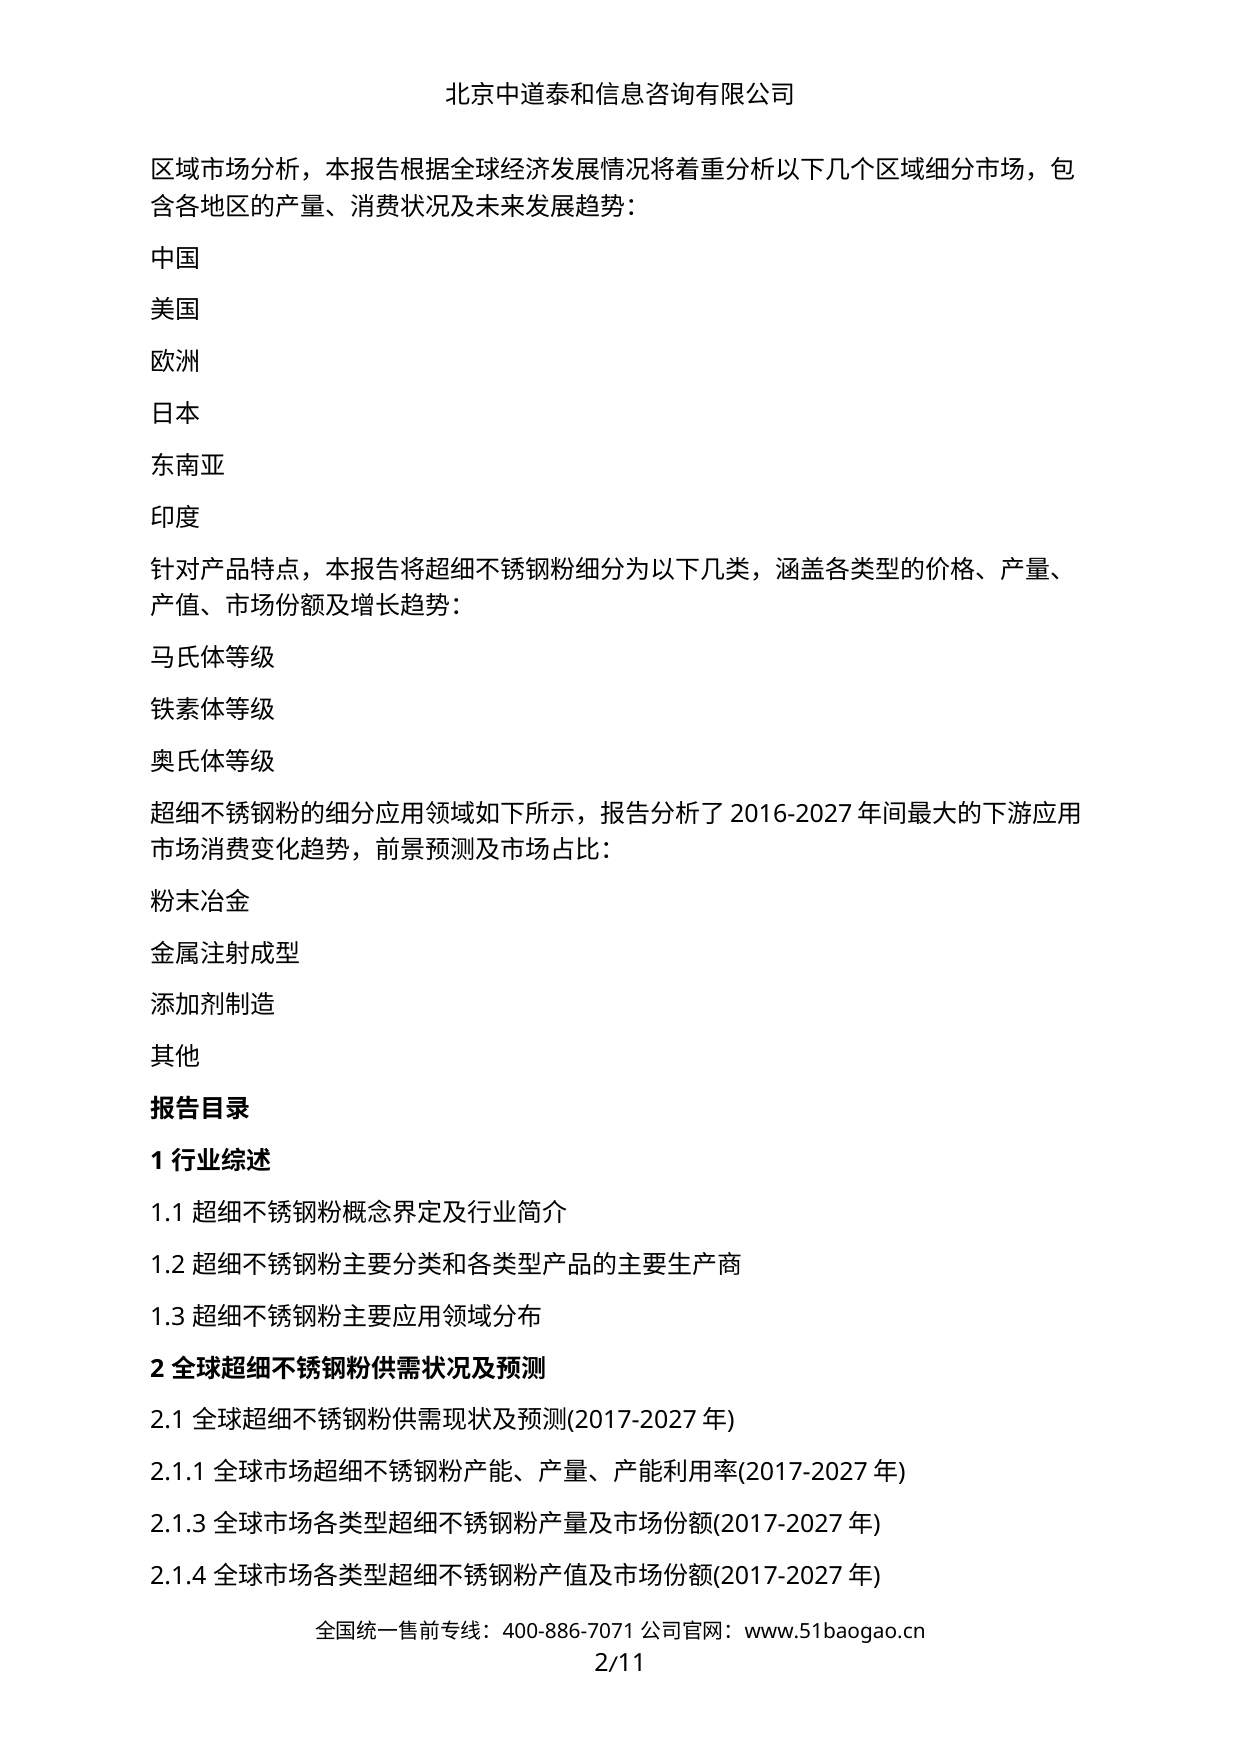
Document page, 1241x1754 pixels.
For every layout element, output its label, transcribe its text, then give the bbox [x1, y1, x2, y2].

text 超细不锈钢粉的细分应用领域如下所示，报告分析了2016-2027年间最大的下游应用市场消费变化趋势，前景预测及市场占比： [150, 793, 1090, 866]
text 添加剂制造 [150, 985, 1090, 1021]
text 报告目录 [150, 1089, 1090, 1125]
text 粉末冶金 [150, 881, 1090, 917]
text 2.1.4 全球市场各类型超细不锈钢粉产值及市场份额(2017-2027年) [150, 1556, 1090, 1592]
text 金属注射成型 [150, 933, 1090, 969]
text 区域市场分析，本报告根据全球经济发展情况将着重分析以下几个区域细分市场，包含各地区的产量、消费状况及未来发展趋势： [150, 150, 1090, 222]
text 1.1 超细不锈钢粉概念界定及行业简介 [150, 1192, 1090, 1229]
text 2.1.3 全球市场各类型超细不锈钢粉产量及市场份额(2017-2027年) [150, 1504, 1090, 1540]
text 奥氏体等级 [150, 741, 1090, 777]
text 1 行业综述 [150, 1141, 1090, 1177]
text 日本 [150, 394, 1090, 430]
text 2 全球超细不锈钢粉供需状况及预测 [150, 1348, 1090, 1384]
text 美国 [150, 290, 1090, 326]
text 2.1.1 全球市场超细不锈钢粉产能、产量、产能利用率(2017-2027年) [150, 1452, 1090, 1488]
text 针对产品特点，本报告将超细不锈钢粉细分为以下几类，涵盖各类型的价格、产量、产值、市场份额及增长趋势： [150, 549, 1090, 622]
text 其他 [150, 1037, 1090, 1073]
text 1.2 超细不锈钢粉主要分类和各类型产品的主要生产商 [150, 1244, 1090, 1281]
text 欧洲 [150, 342, 1090, 378]
text 印度 [150, 497, 1090, 534]
text 2.1 全球超细不锈钢粉供需现状及预测(2017-2027年) [150, 1400, 1090, 1436]
text 马氏体等级 [150, 637, 1090, 674]
text 铁素体等级 [150, 689, 1090, 726]
text 中国 [150, 238, 1090, 274]
text 1.3 超细不锈钢粉主要应用领域分布 [150, 1296, 1090, 1332]
text 东南亚 [150, 446, 1090, 482]
